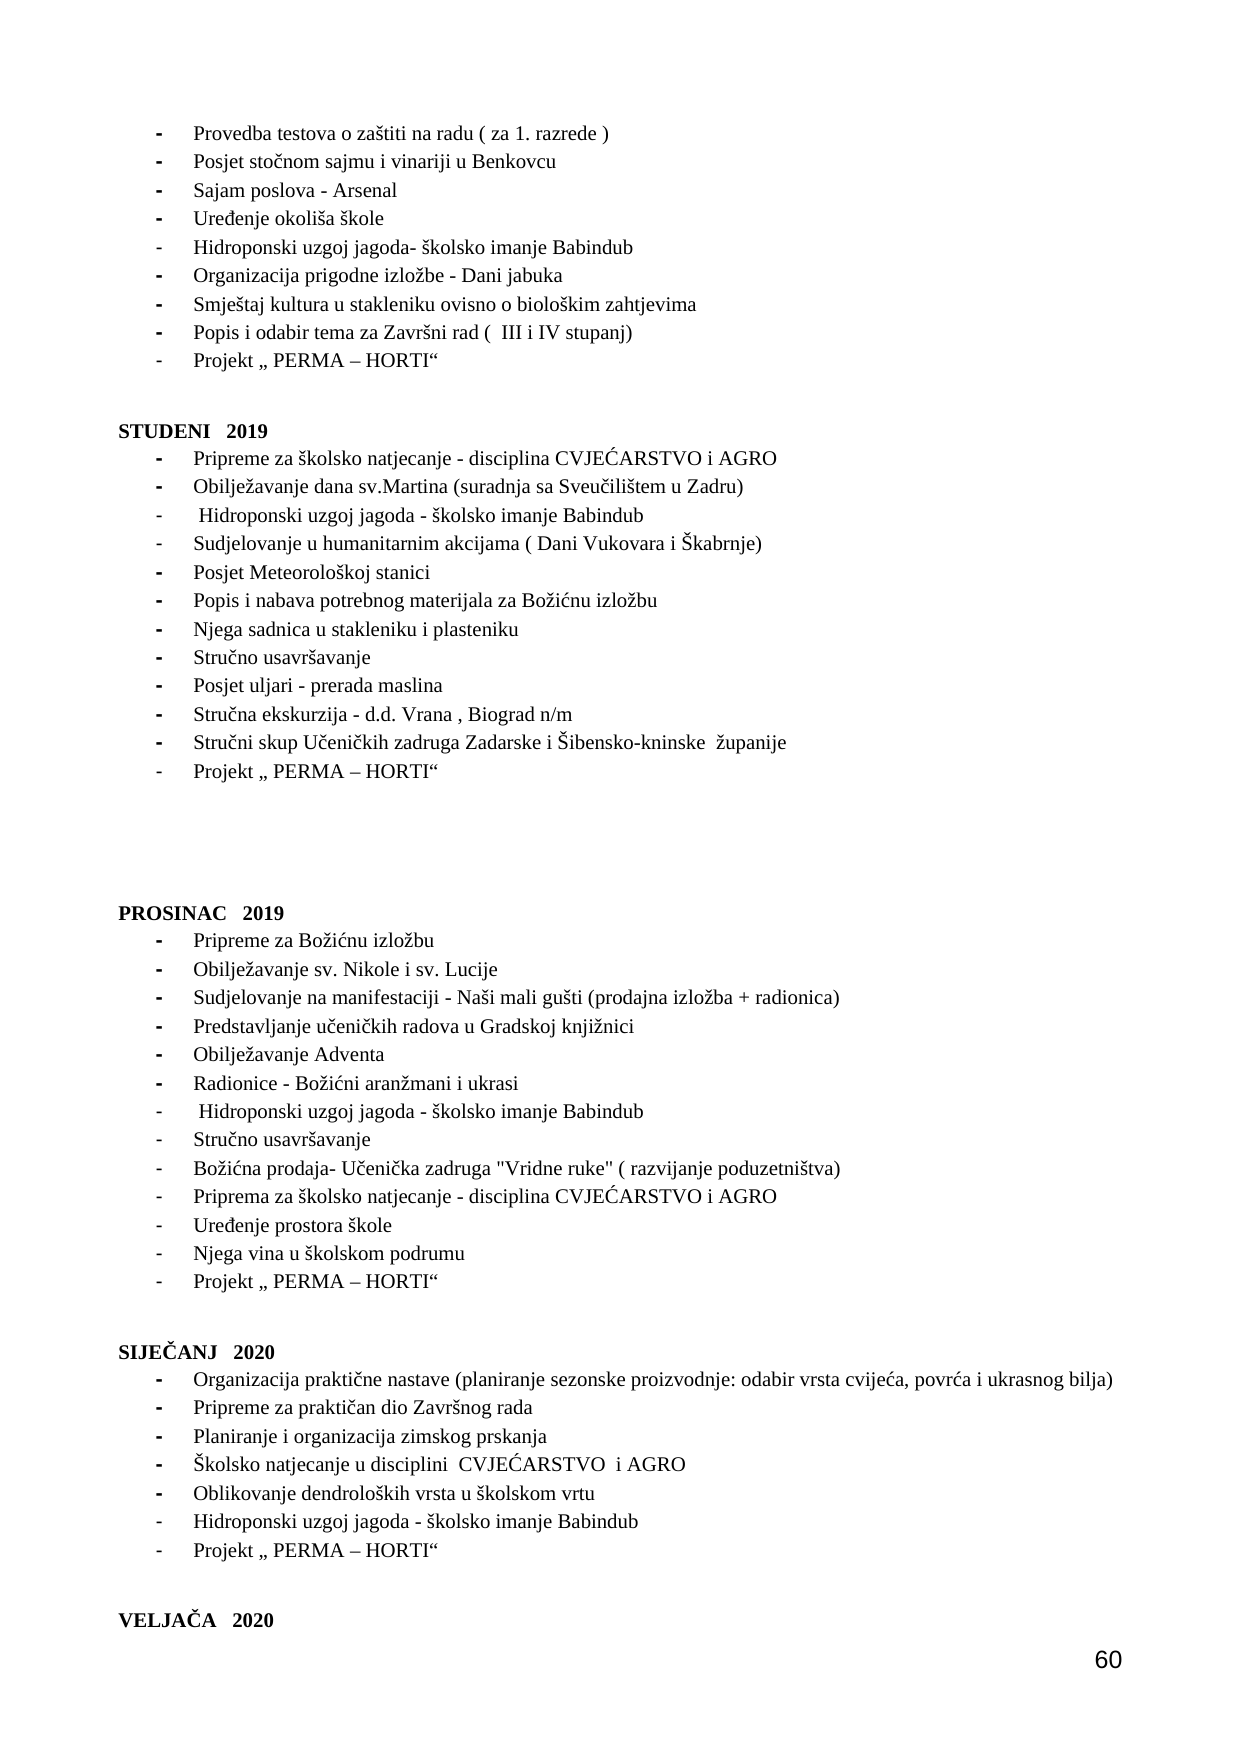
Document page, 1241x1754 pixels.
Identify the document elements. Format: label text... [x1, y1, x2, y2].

list Popis i odabir tema za Završni rad ( III i IV stupanj) [156, 317, 1122, 346]
list Priprema za školsko natjecanje - disciplina CVJEĆARSTVO i AGRO [156, 1181, 1122, 1210]
list Smještaj kultura u stakleniku ovisno o biološkim zahtjevima [156, 289, 1122, 317]
list Stručno usavršavanje [156, 1124, 1122, 1153]
list Hidroponski uzgoj jagoda - školsko imanje Babindub [156, 1506, 1122, 1535]
list Radionice - Božićni aranžmani i ukrasi [156, 1068, 1122, 1096]
list Oblikovanje dendroloških vrsta u školskom vrtu [156, 1478, 1122, 1506]
list Njega sadnica u stakleniku i plasteniku [156, 614, 1122, 642]
list Pripreme za školsko natjecanje - disciplina CVJEĆARSTVO i AGRO [156, 443, 1122, 471]
list Obilježavanje dana sv.Martina (suradnja sa Sveučilištem u Zadru) [156, 471, 1122, 500]
list Školsko natjecanje u disciplini CVJEĆARSTVO i AGRO [156, 1449, 1122, 1478]
list Sajam poslova - Arsenal [156, 175, 1122, 203]
list Pripreme za Božićnu izložbu [156, 925, 1122, 954]
list Posjet uljari - prerada maslina [156, 671, 1122, 699]
text SIJEČANJ 2020 [118, 1340, 1122, 1364]
list Projekt „ PERMA – HORTI“ [156, 756, 1122, 784]
list Stručno usavršavanje [156, 642, 1122, 671]
list Uređenje okoliša škole [156, 203, 1122, 232]
list Popis i nabava potrebnog materijala za Božićnu izložbu [156, 585, 1122, 614]
list Hidroponski uzgoj jagoda- školsko imanje Babindub [156, 232, 1122, 260]
list Sudjelovanje u humanitarnim akcijama ( Dani Vukovara i Škabrnje) [156, 528, 1122, 557]
text PROSINAC 2019 [118, 901, 1122, 925]
text STUDENI 2019 [118, 419, 1122, 443]
list Sudjelovanje na manifestaciji - Naši mali gušti (prodajna izložba + radionica) [156, 982, 1122, 1011]
list Posjet Meteorološkoj stanici [156, 557, 1122, 585]
list Projekt „ PERMA – HORTI“ [156, 346, 1122, 374]
list Projekt „ PERMA – HORTI“ [156, 1535, 1122, 1563]
list Posjet stočnom sajmu i vinariji u Benkovcu [156, 147, 1122, 175]
list Obilježavanje Adventa [156, 1039, 1122, 1068]
list Organizacija praktične nastave (planiranje sezonske proizvodnje: odabir vrsta cvijeća, povrća i ukrasnog bilja) [156, 1364, 1122, 1392]
list Božićna prodaja- Učenička zadruga "Vridne ruke" ( razvijanje poduzetništva) [156, 1153, 1122, 1181]
list Provedba testova o zaštiti na radu ( za 1. razrede ) [156, 118, 1122, 147]
list Organizacija prigodne izložbe - Dani jabuka [156, 260, 1122, 289]
list Pripreme za praktičan dio Završnog rada [156, 1392, 1122, 1421]
list Predstavljanje učeničkih radova u Gradskoj knjižnici [156, 1011, 1122, 1039]
list Projekt „ PERMA – HORTI“ [156, 1267, 1122, 1295]
list Stručni skup Učeničkih zadruga Zadarske i Šibensko-kninske županije [156, 727, 1122, 756]
list Planiranje i organizacija zimskog prskanja [156, 1421, 1122, 1449]
list Uređenje prostora škole [156, 1210, 1122, 1238]
text VELJAČA 2020 [118, 1608, 1122, 1632]
list Hidroponski uzgoj jagoda - školsko imanje Babindub [156, 1096, 1122, 1124]
list Njega vina u školskom podrumu [156, 1238, 1122, 1267]
list Hidroponski uzgoj jagoda - školsko imanje Babindub [156, 500, 1122, 528]
list Obilježavanje sv. Nikole i sv. Lucije [156, 954, 1122, 982]
list Stručna ekskurzija - d.d. Vrana , Biograd n/m [156, 699, 1122, 727]
